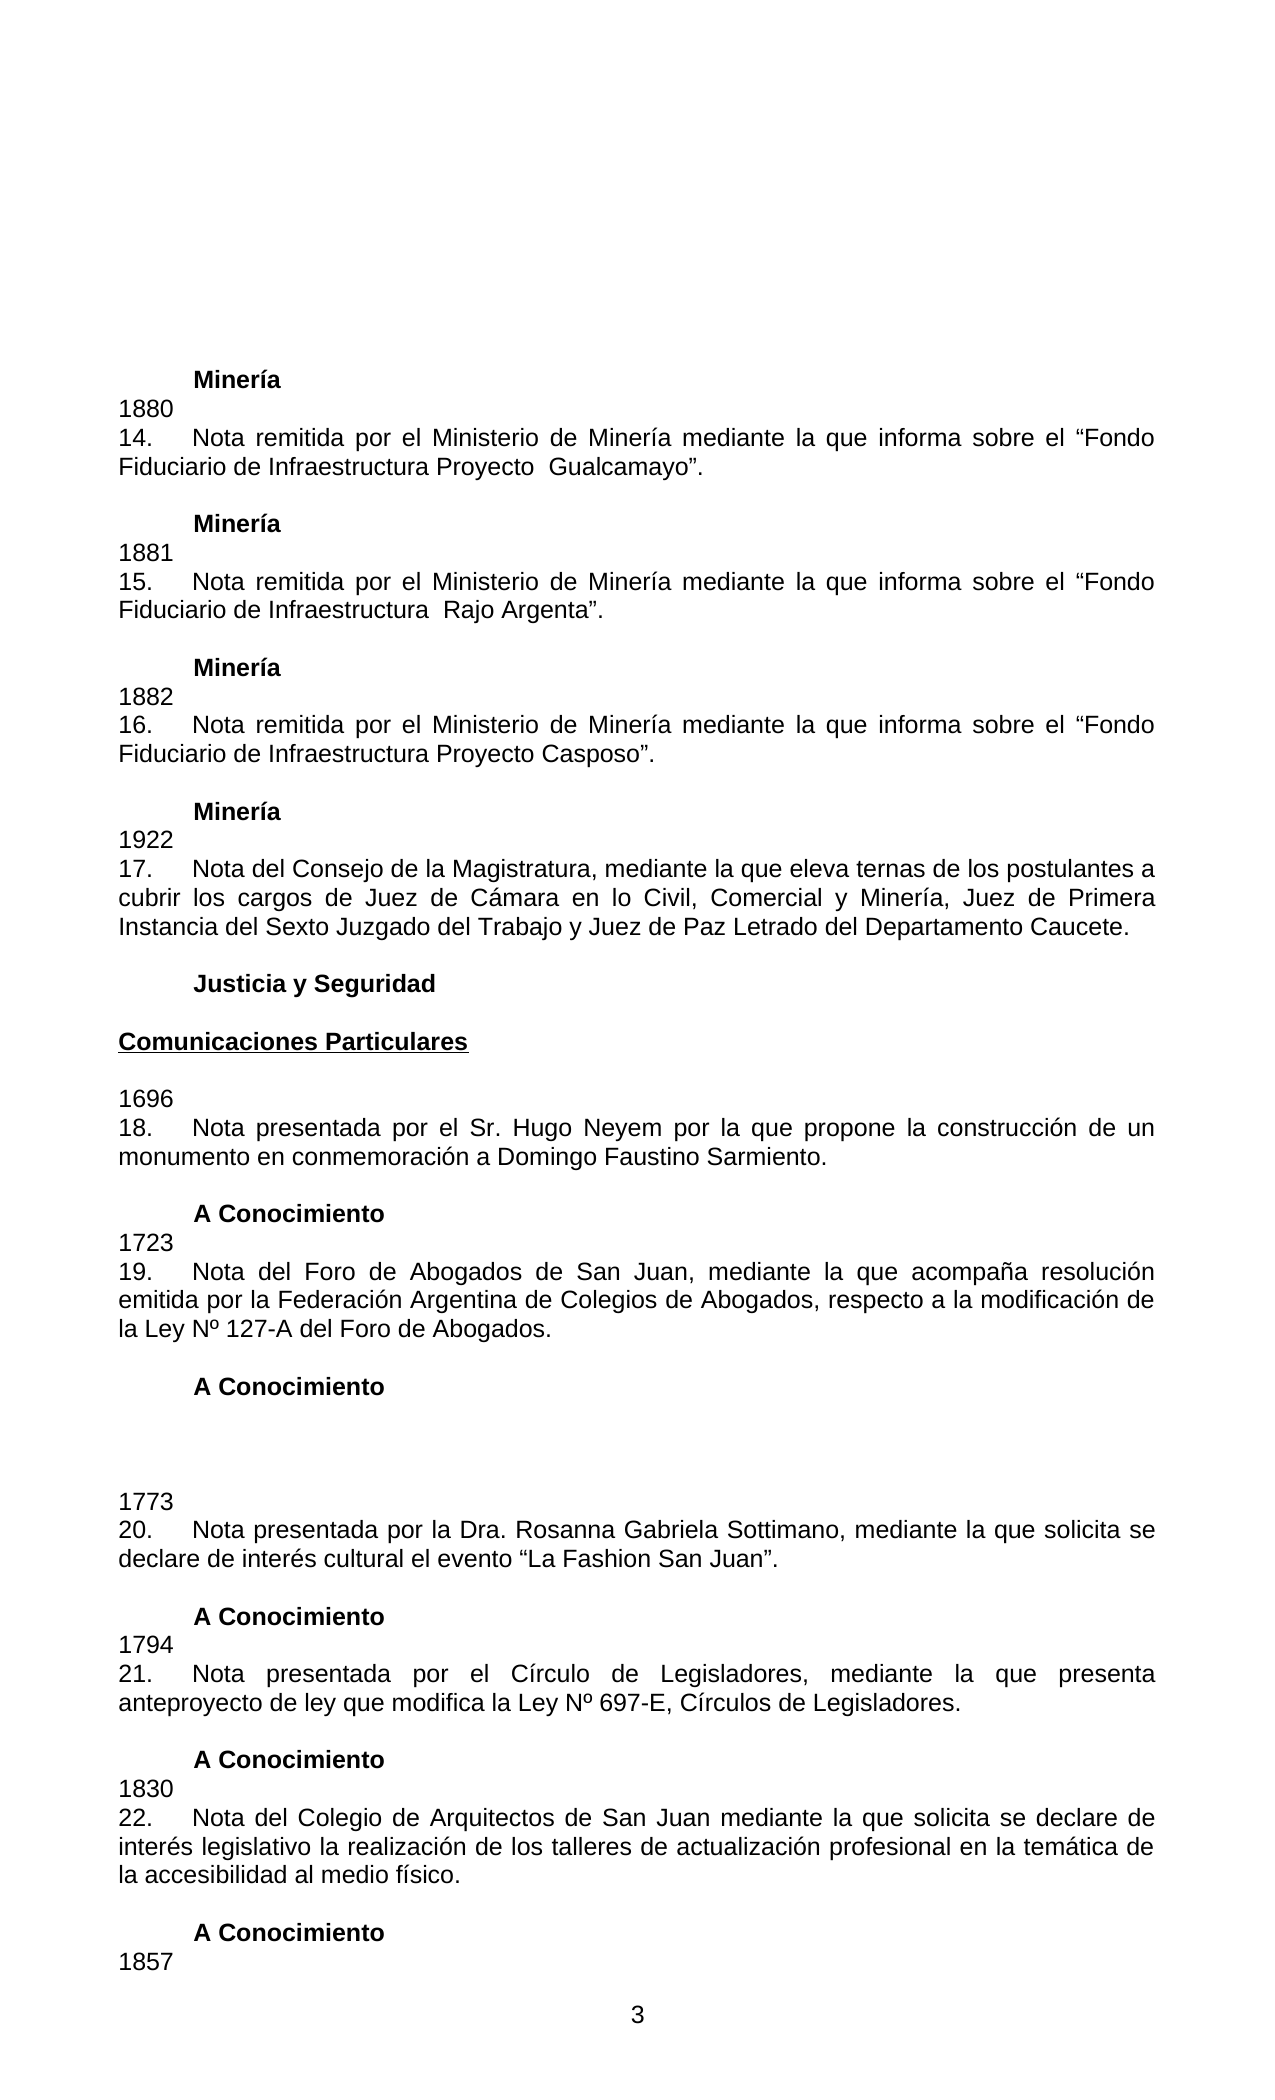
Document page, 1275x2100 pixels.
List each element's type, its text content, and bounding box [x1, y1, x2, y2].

text A Conocimiento [118, 1745, 1157, 1774]
text 1696 [118, 1084, 1157, 1113]
text Minería [118, 509, 1157, 538]
text 20. Nota presentada por la Dra. Rosanna Gabriela Sottimano, mediante la que solicita se declare de interés cultural el evento “La Fashion San Juan”. [118, 1515, 1157, 1573]
text 21. Nota presentada por el Círculo de Legisladores, mediante la que presenta anteproyecto de ley que modifica la Ley Nº 697-E, Círculos de Legisladores. [118, 1659, 1157, 1717]
text 1857 [118, 1947, 1157, 1975]
text 18. Nota presentada por el Sr. Hugo Neyem por la que propone la construcción de un monumento en conmemoración a Domingo Faustino Sarmiento. [118, 1113, 1157, 1170]
text 15. Nota remitida por el Ministerio de Minería mediante la que informa sobre el “Fondo Fiduciario de Infraestructura Rajo Argenta”. [118, 567, 1157, 624]
text 1830 [118, 1774, 1157, 1803]
text 19. Nota del Foro de Abogados de San Juan, mediante la que acompaña resolución emitida por la Federación Argentina de Colegios de Abogados, respecto a la modificación de la Ley Nº 127-A del Foro de Abogados. [118, 1257, 1157, 1343]
text 1794 [118, 1630, 1157, 1659]
text 16. Nota remitida por el Ministerio de Minería mediante la que informa sobre el “Fondo Fiduciario de Infraestructura Proyecto Casposo”. [118, 710, 1157, 768]
text A Conocimiento [118, 1918, 1157, 1947]
text 14. Nota remitida por el Ministerio de Minería mediante la que informa sobre el “Fondo Fiduciario de Infraestructura Proyecto Gualcamayo”. [118, 423, 1157, 480]
text 1880 [118, 394, 1157, 423]
text 1922 [118, 825, 1157, 854]
text A Conocimiento [118, 1199, 1157, 1228]
text Minería [118, 797, 1157, 825]
text A Conocimiento [118, 1372, 1157, 1400]
text 1882 [118, 682, 1157, 710]
text 17. Nota del Consejo de la Magistratura, mediante la que eleva ternas de los postulantes a cubrir los cargos de Juez de Cámara en lo Civil, Comercial y Minería, Juez de Primera Instancia del Sexto Juzgado del Trabajo y Juez de Paz Letrado del Departamento Caucete. [118, 854, 1157, 940]
text A Conocimiento [118, 1602, 1157, 1630]
text Minería [118, 653, 1157, 682]
text 1881 [118, 538, 1157, 567]
text 1773 [118, 1487, 1157, 1515]
text 22. Nota del Colegio de Arquitectos de San Juan mediante la que solicita se declare de interés legislativo la realización de los talleres de actualización profesional en la temática de la accesibilidad al medio físico. [118, 1803, 1157, 1889]
text Comunicaciones Particulares [118, 1027, 1157, 1055]
text 1723 [118, 1228, 1157, 1257]
text Minería [118, 365, 1157, 394]
text Justicia y Seguridad [118, 969, 1157, 998]
